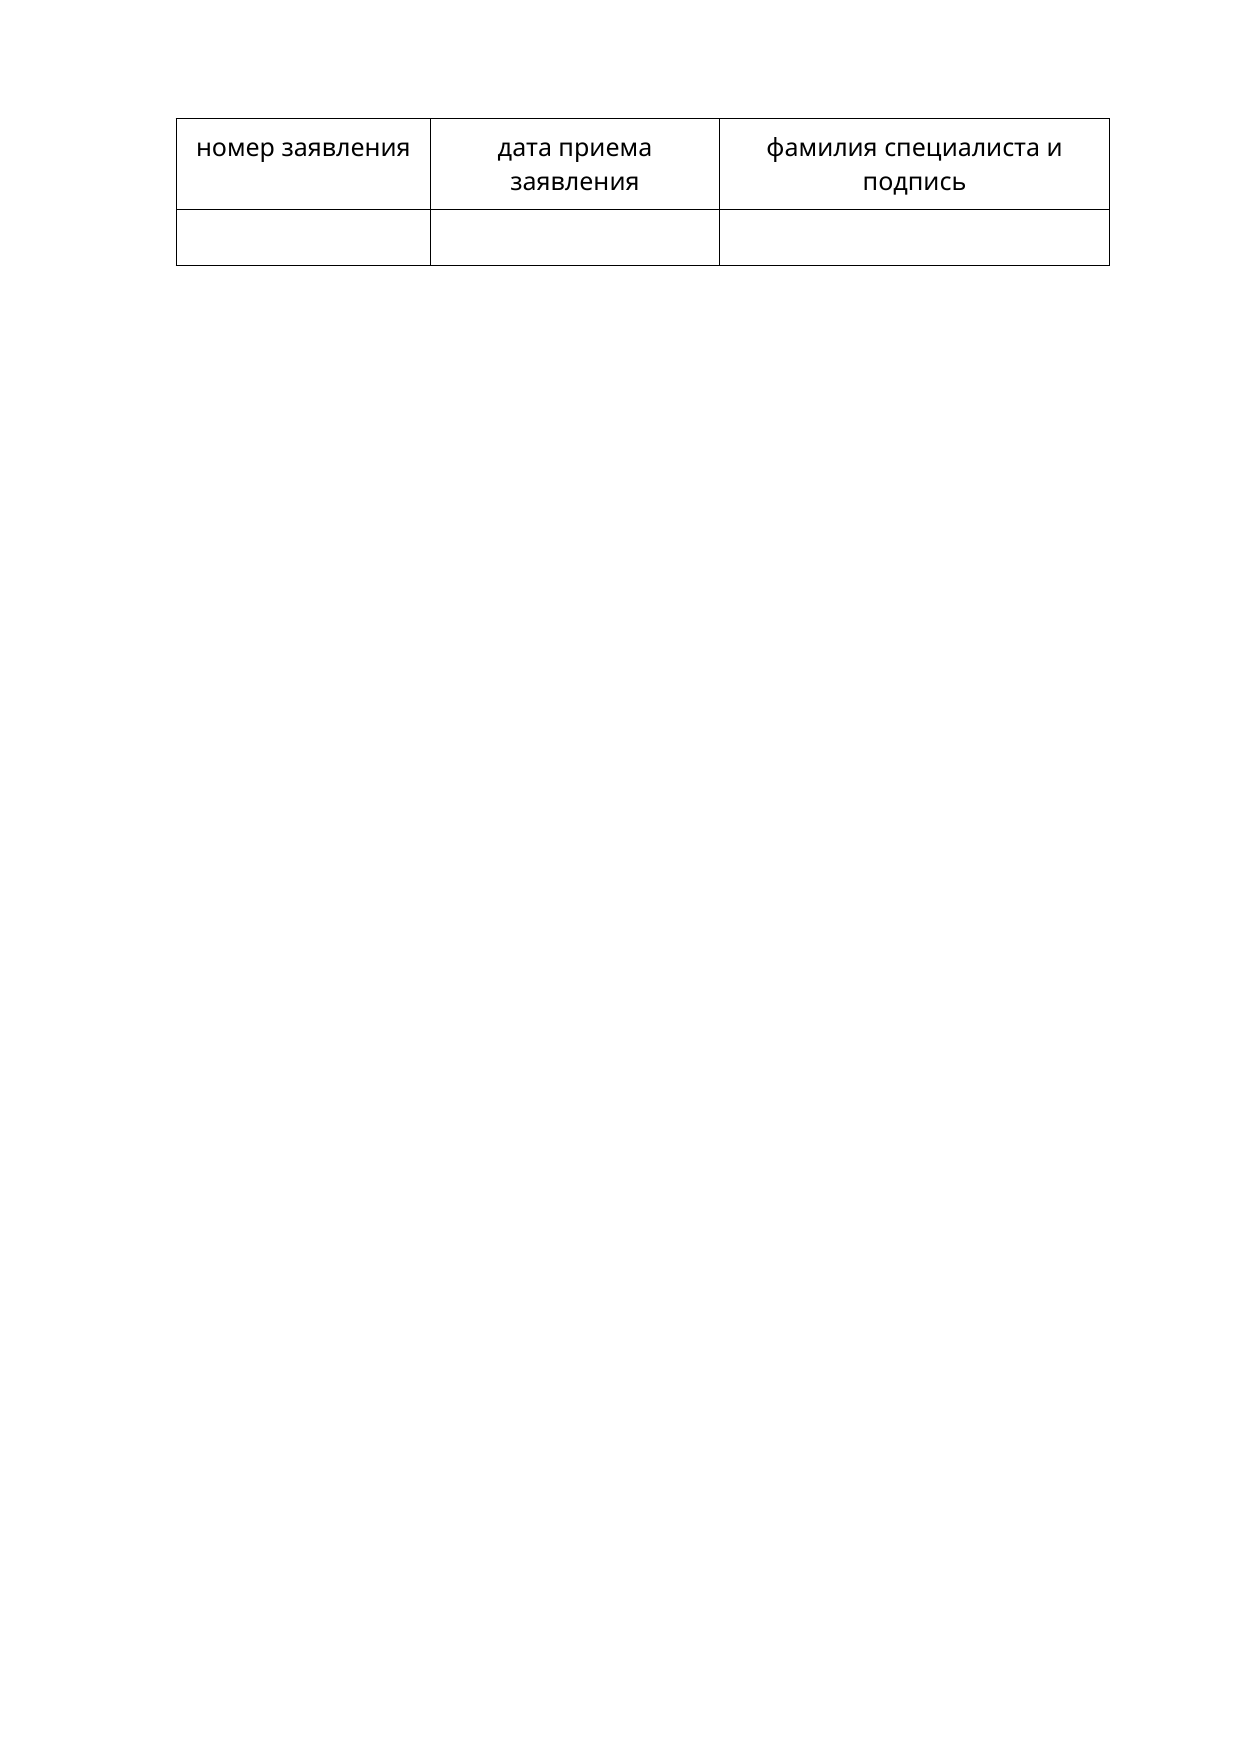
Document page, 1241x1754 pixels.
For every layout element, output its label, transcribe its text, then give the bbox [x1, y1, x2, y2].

table_cell [431, 210, 719, 265]
table_cell дата приема заявления [431, 119, 719, 208]
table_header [177, 119, 430, 208]
table_cell [177, 210, 430, 265]
table_cell [720, 210, 1109, 265]
table_cell фамилия специалиста и подпись [720, 119, 1109, 208]
